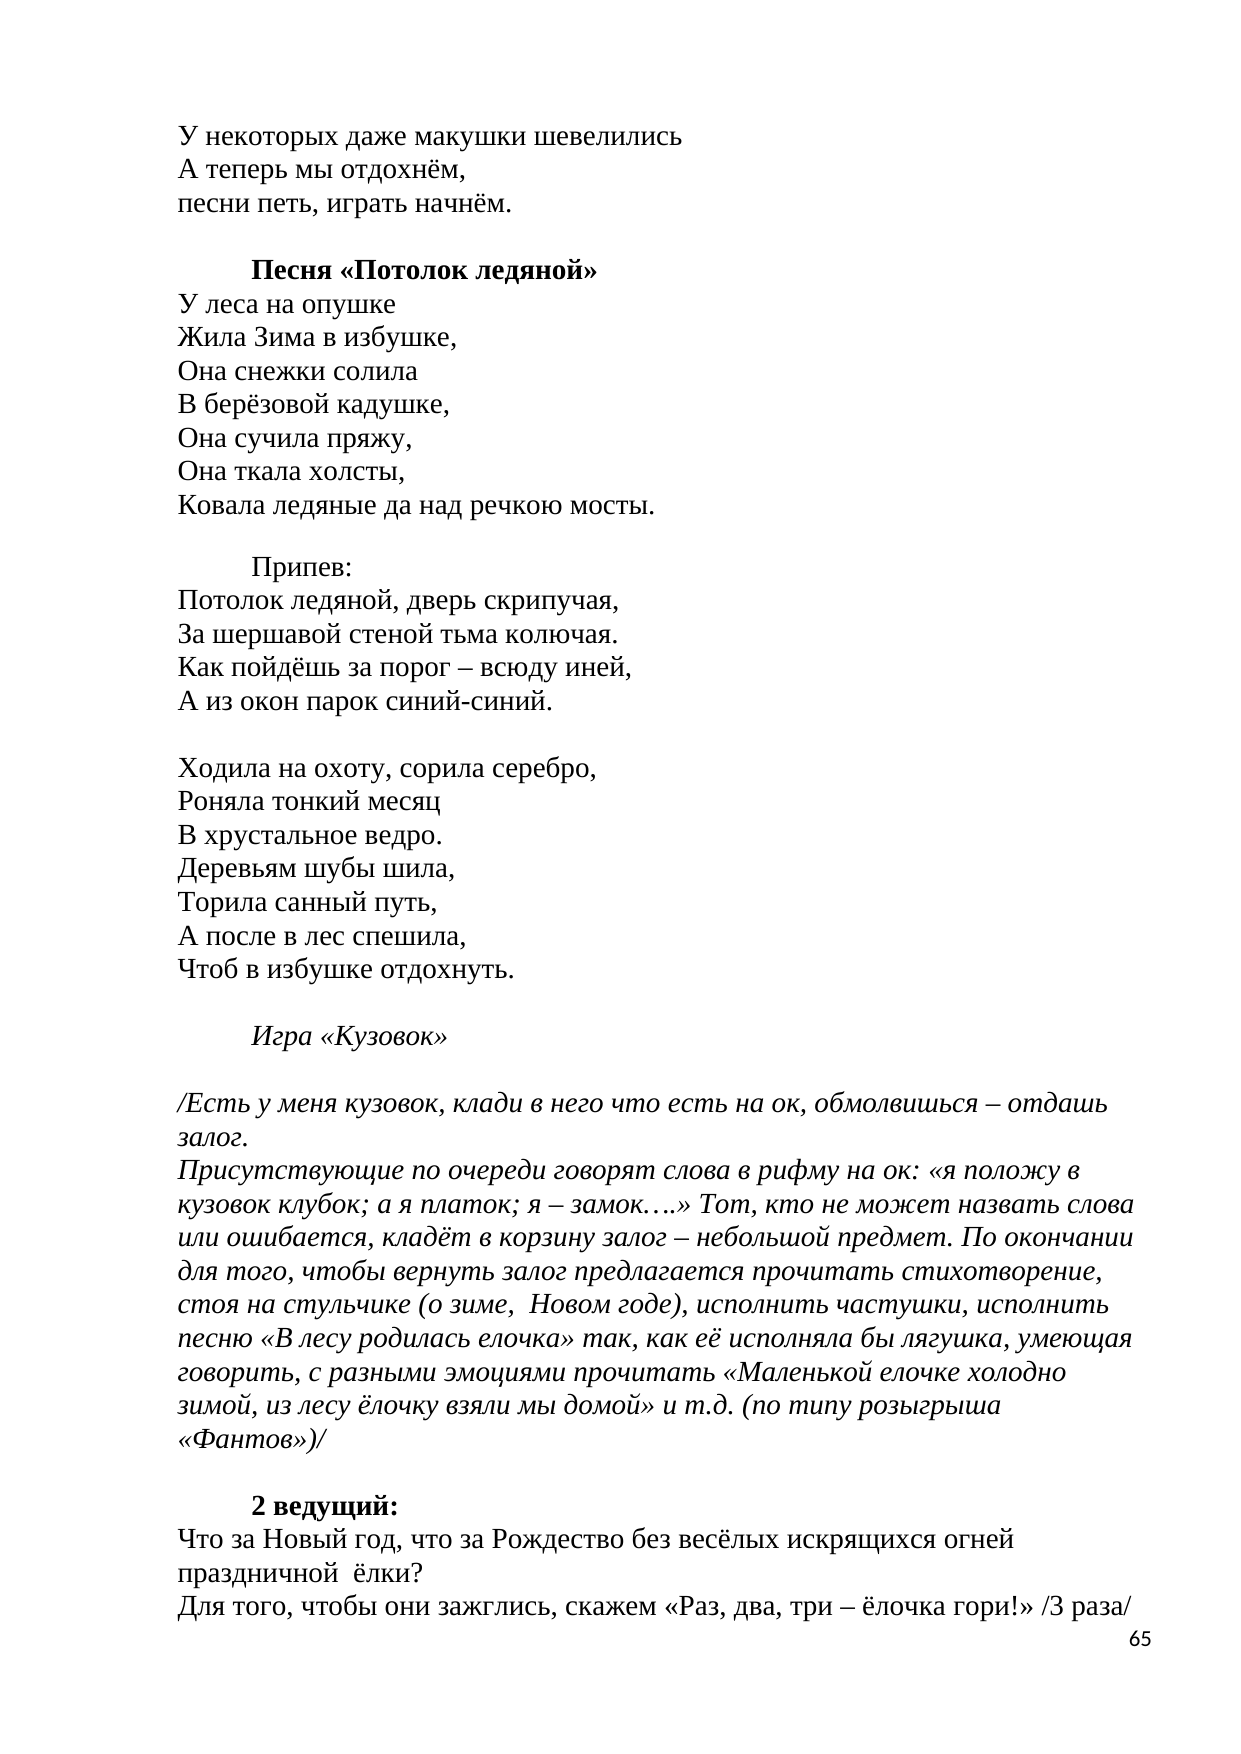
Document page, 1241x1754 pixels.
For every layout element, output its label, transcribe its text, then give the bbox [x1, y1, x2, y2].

text Игра «Кузовок» [177, 1018, 1152, 1052]
text песни петь, играть начнём. [177, 185, 1152, 219]
text Для того, чтобы они зажглись, скажем «Раз, два, три – ёлочка гори!» /3 раза/ [177, 1588, 1152, 1622]
text У некоторых даже макушки шевелились А теперь мы отдохнём, [177, 118, 1152, 185]
text У леса на опушке Жила Зима в избушке, Она снежки солила В берёзовой кадушке, Она сучила пряжу, Она ткала холсты, Ковала ледяные да над речкою мосты. [177, 286, 1152, 549]
text Песня «Потолок ледяной» [177, 252, 1152, 286]
text Припев: Потолок ледяной, дверь скрипучая, За шершавой стеной тьма колючая. Как пойдёшь за порог – всюду иней, А из окон парок синий-синий. Ходила на охоту, сорила серебро, Роняла тонкий месяц В хрустальное ведро. Деревьям шубы шила, Торила санный путь, А после в лес спешила, Чтоб в избушке отдохнуть. [177, 549, 1152, 985]
text Что за Новый год, что за Рождество без весёлых искрящихся огней праздничной ёлки? [177, 1521, 1152, 1588]
text 2 ведущий: [177, 1488, 1152, 1521]
text Присутствующие по очереди говорят слова в рифму на ок: «я положу в кузовок клубок; а я платок; я – замок….» Тот, кто не может назвать слова или ошибается, кладёт в корзину залог – небольшой предмет. По окончании для того, чтобы вернуть залог предлагается прочитать стихотворение, стоя на стульчике (о зиме, Новом годе), исполнить частушки, исполнить песню «В лесу родилась елочка» так, как её исполняла бы лягушка, умеющая говорить, с разными эмоциями прочитать «Маленькой елочке холодно зимой, из лесу ёлочку взяли мы домой» и т.д. (по типу розыгрыша «Фантов»)/ [177, 1152, 1152, 1454]
text /Есть у меня кузовок, клади в него что есть на ок, обмолвишься – отдашь залог. [177, 1085, 1152, 1152]
